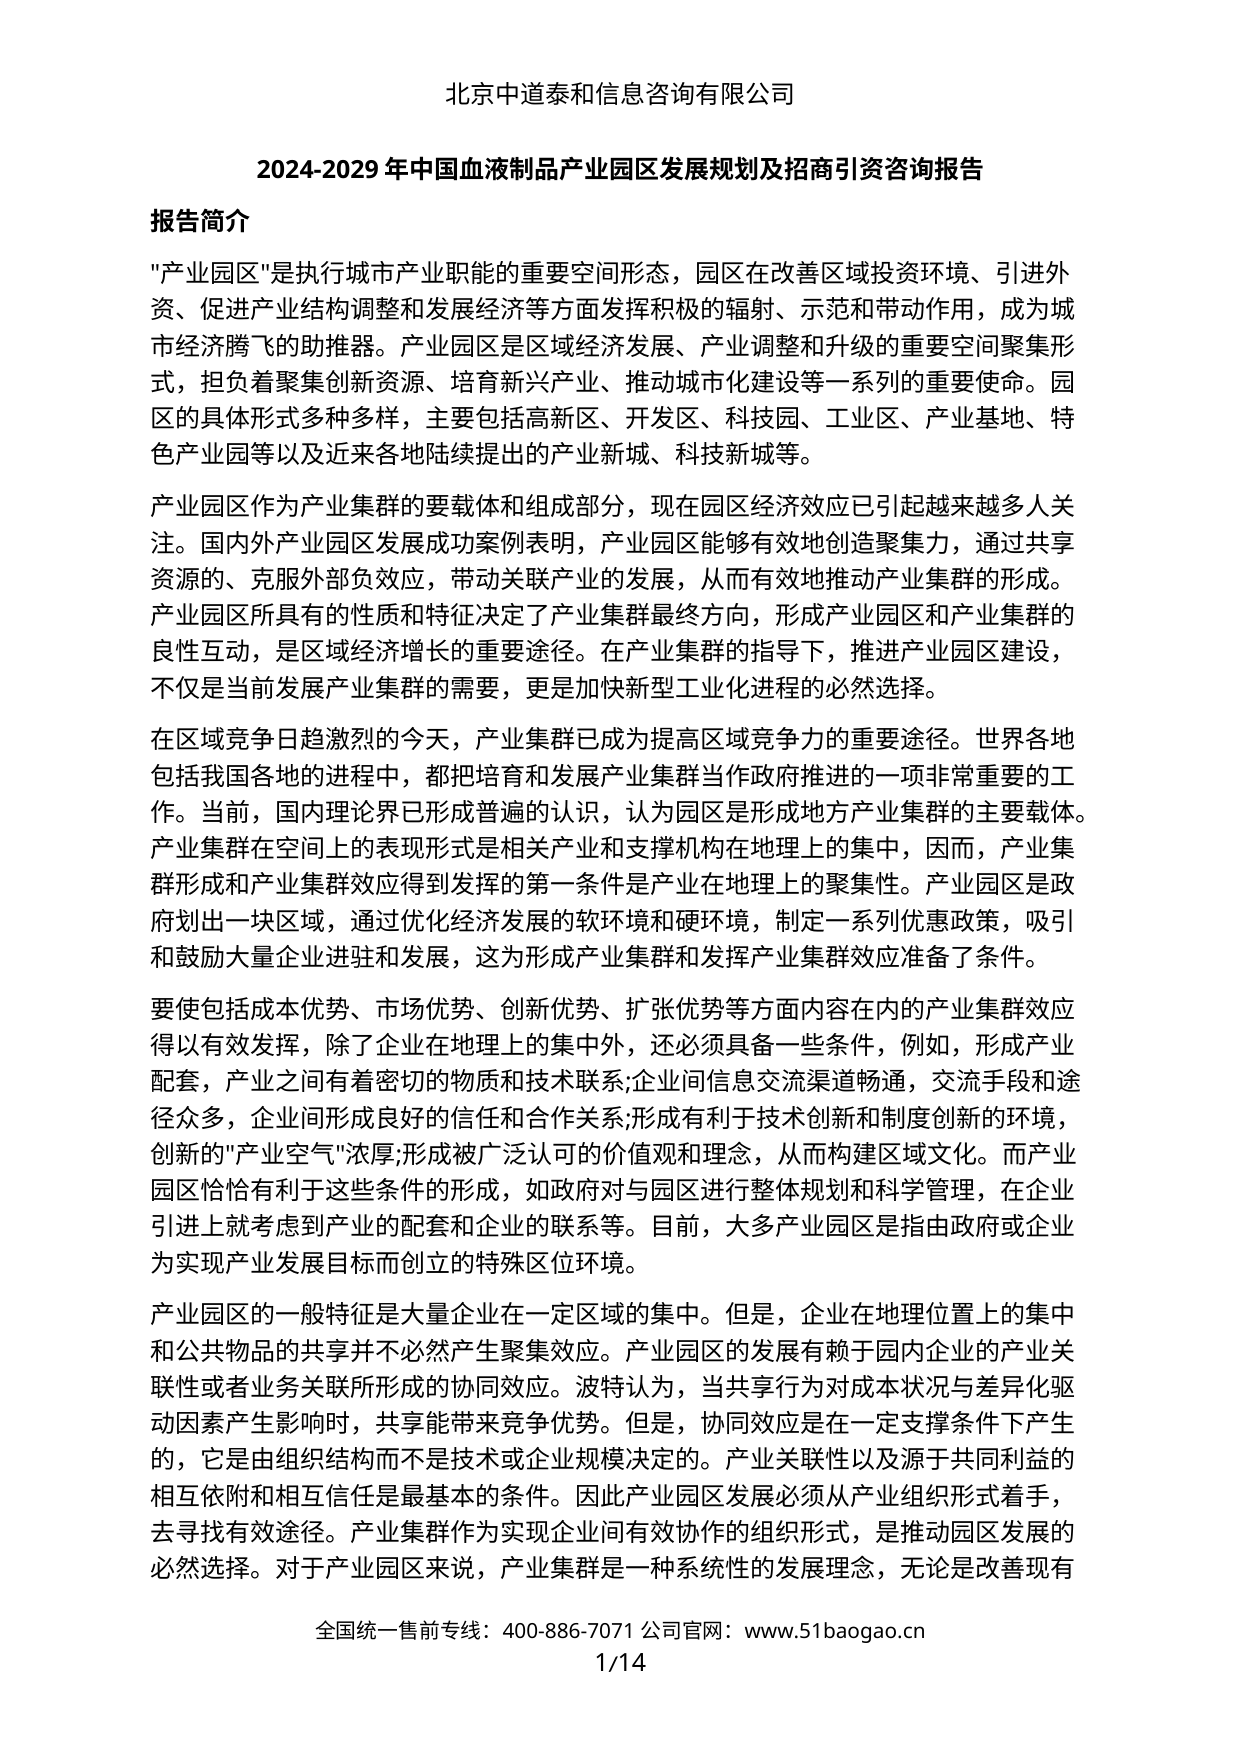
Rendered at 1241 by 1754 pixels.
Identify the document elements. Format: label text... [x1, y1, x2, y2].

text 2024-2029年中国血液制品产业园区发展规划及招商引资咨询报告 [150, 150, 1090, 186]
text 产业园区作为产业集群的要载体和组成部分，现在园区经济效应已引起越来越多人关注。国内外产业园区发展成功案例表明，产业园区能够有效地创造聚集力，通过共享资源的、克服外部负效应，带动关联产业的发展，从而有效地推动产业集群的形成。产业园区所具有的性质和特征决定了产业集群最终方向，形成产业园区和产业集群的良性互动，是区域经济增长的重要途径。在产业集群的指导下，推进产业园区建设，不仅是当前发展产业集群的需要，更是加快新型工业化进程的必然选择。 [150, 487, 1090, 704]
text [150, 1295, 1090, 1585]
text 要使包括成本优势、市场优势、创新优势、扩张优势等方面内容在内的产业集群效应得以有效发挥，除了企业在地理上的集中外，还必须具备一些条件，例如，形成产业配套，产业之间有着密切的物质和技术联系;企业间信息交流渠道畅通，交流手段和途径众多，企业间形成良好的信任和合作关系;形成有利于技术创新和制度创新的环境，创新的"产业空气"浓厚;形成被广泛认可的价值观和理念，从而构建区域文化。而产业园区恰恰有利于这些条件的形成，如政府对与园区进行整体规划和科学管理，在企业引进上就考虑到产业的配套和企业的联系等。目前，大多产业园区是指由政府或企业为实现产业发展目标而创立的特殊区位环境。 [150, 989, 1090, 1279]
text 报告简介 [150, 202, 1090, 238]
text "产业园区"是执行城市产业职能的重要空间形态，园区在改善区域投资环境、引进外资、促进产业结构调整和发展经济等方面发挥积极的辐射、示范和带动作用，成为城市经济腾飞的助推器。产业园区是区域经济发展、产业调整和升级的重要空间聚集形式，担负着聚集创新资源、培育新兴产业、推动城市化建设等一系列的重要使命。园区的具体形式多种多样，主要包括高新区、开发区、科技园、工业区、产业基地、特色产业园等以及近来各地陆续提出的产业新城、科技新城等。 [150, 254, 1090, 471]
text 在区域竞争日趋激烈的今天，产业集群已成为提高区域竞争力的重要途径。世界各地包括我国各地的进程中，都把培育和发展产业集群当作政府推进的一项非常重要的工作。当前，国内理论界已形成普遍的认识，认为园区是形成地方产业集群的主要载体。产业集群在空间上的表现形式是相关产业和支撑机构在地理上的集中，因而，产业集群形成和产业集群效应得到发挥的第一条件是产业在地理上的聚集性。产业园区是政府划出一块区域，通过优化经济发展的软环境和硬环境，制定一系列优惠政策，吸引和鼓励大量企业进驻和发展，这为形成产业集群和发挥产业集群效应准备了条件。 [150, 720, 1090, 974]
